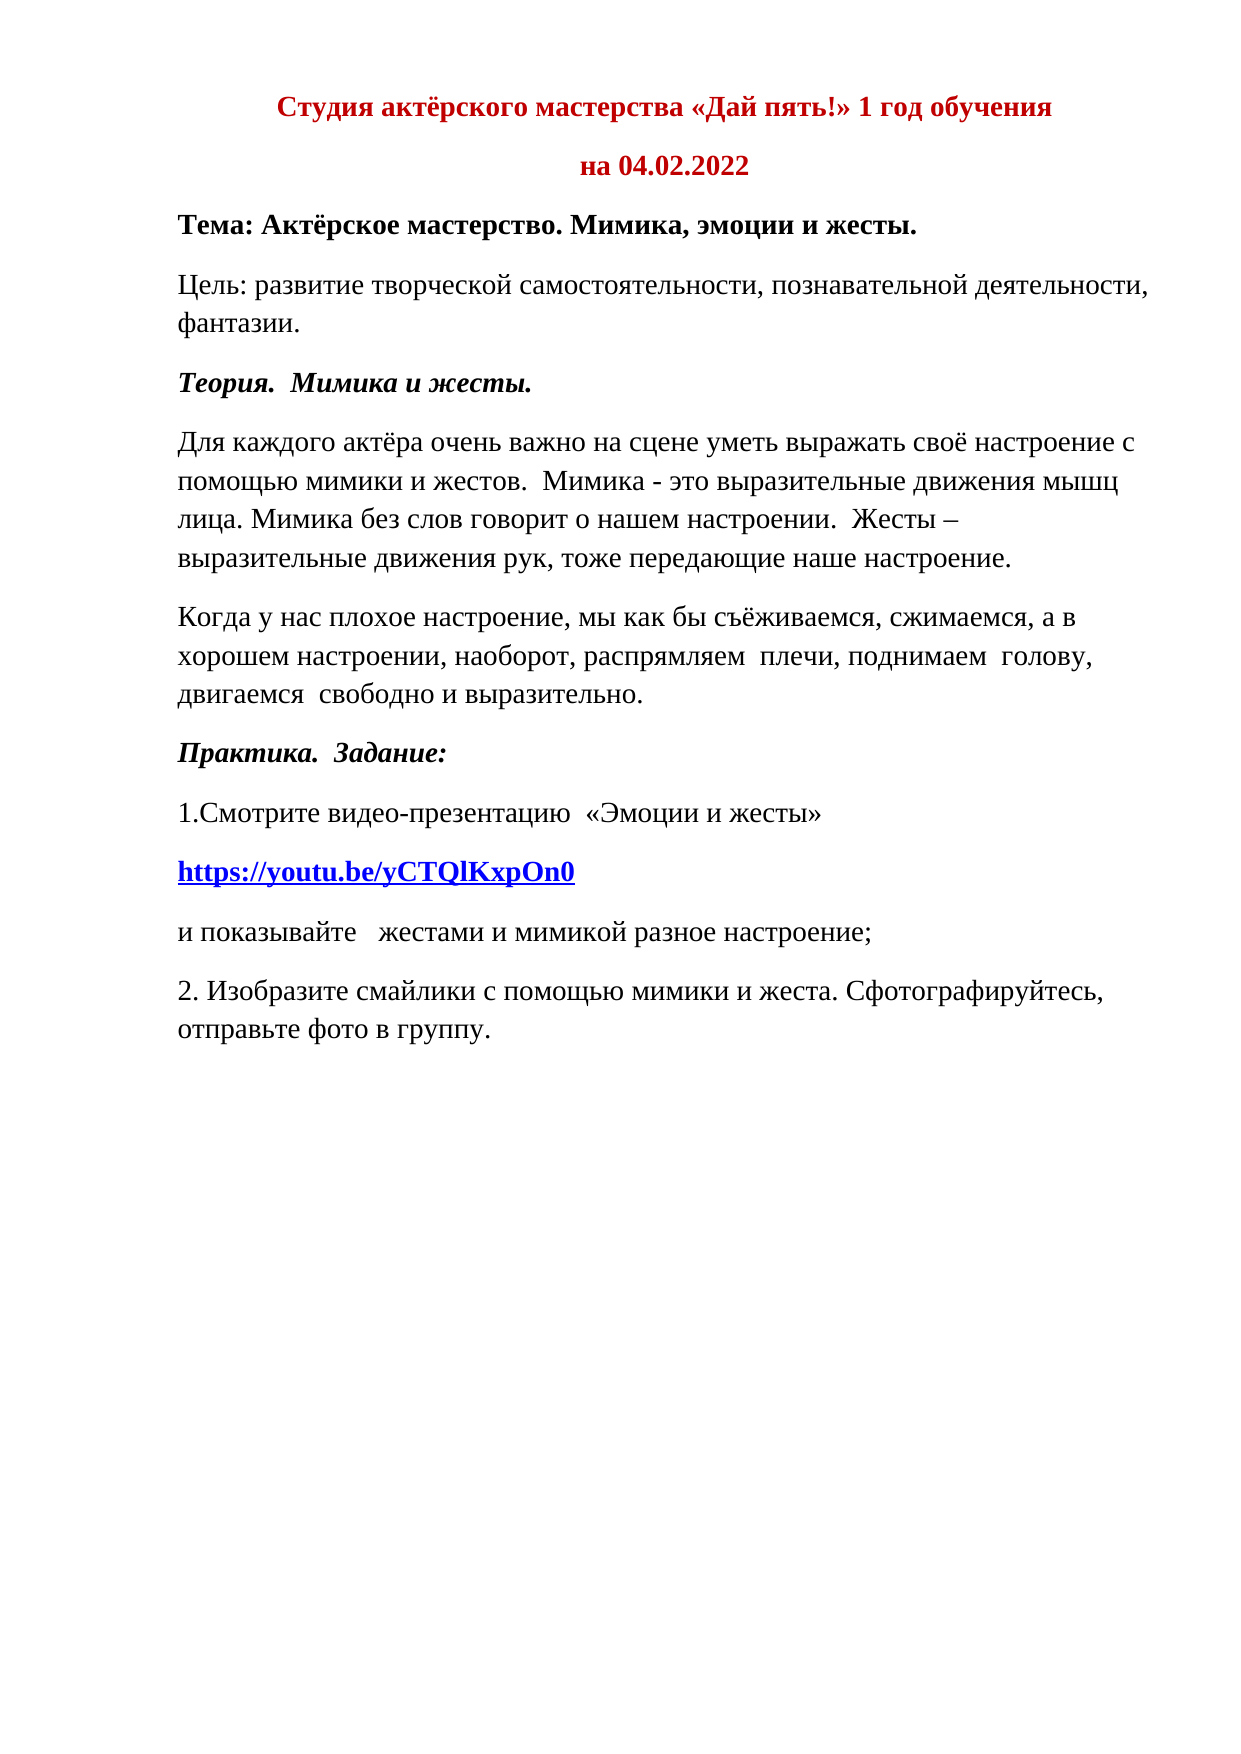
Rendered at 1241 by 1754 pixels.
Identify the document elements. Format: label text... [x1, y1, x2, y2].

text Когда у нас плохое настроение, мы как бы съёживаемся, сжимаемся, а в хорошем настроении, наоборот, распрямляем плечи, поднимаем голову, двигаемся свободно и выразительно. [177, 599, 1152, 710]
text Теория. Мимика и жесты. [177, 365, 1152, 398]
text Для каждого актёра очень важно на сцене уметь выражать своё настроение с помощью мимики и жестов. Мимика - это выразительные движения мышц лица. Мимика без слов говорит о нашем настроении. Жесты – выразительные движения рук, тоже передающие наше настроение. [177, 424, 1152, 573]
text и показывайте жестами и мимикой разное настроение; [177, 914, 1152, 947]
text 2. Изобразите смайлики с помощью мимики и жеста. Сфотографируйтесь, отправьте фото в группу. [177, 973, 1152, 1045]
text 1.Смотрите видео-презентацию «Эмоции и жесты» [177, 795, 1152, 828]
text https://youtu.be/yCTQlKxpOn0 [177, 854, 1152, 888]
text на 04.02.2022 [177, 148, 1152, 182]
text Цель: развитие творческой самостоятельности, познавательной деятельности, фантазии. [177, 267, 1152, 339]
text Практика. Задание: [177, 736, 1152, 769]
text Студия актёрского мастерства «Дай пять!» 1 год обучения [177, 89, 1152, 122]
text Тема: Актёрское мастерство. Мимика, эмоции и жесты. [177, 207, 1152, 241]
